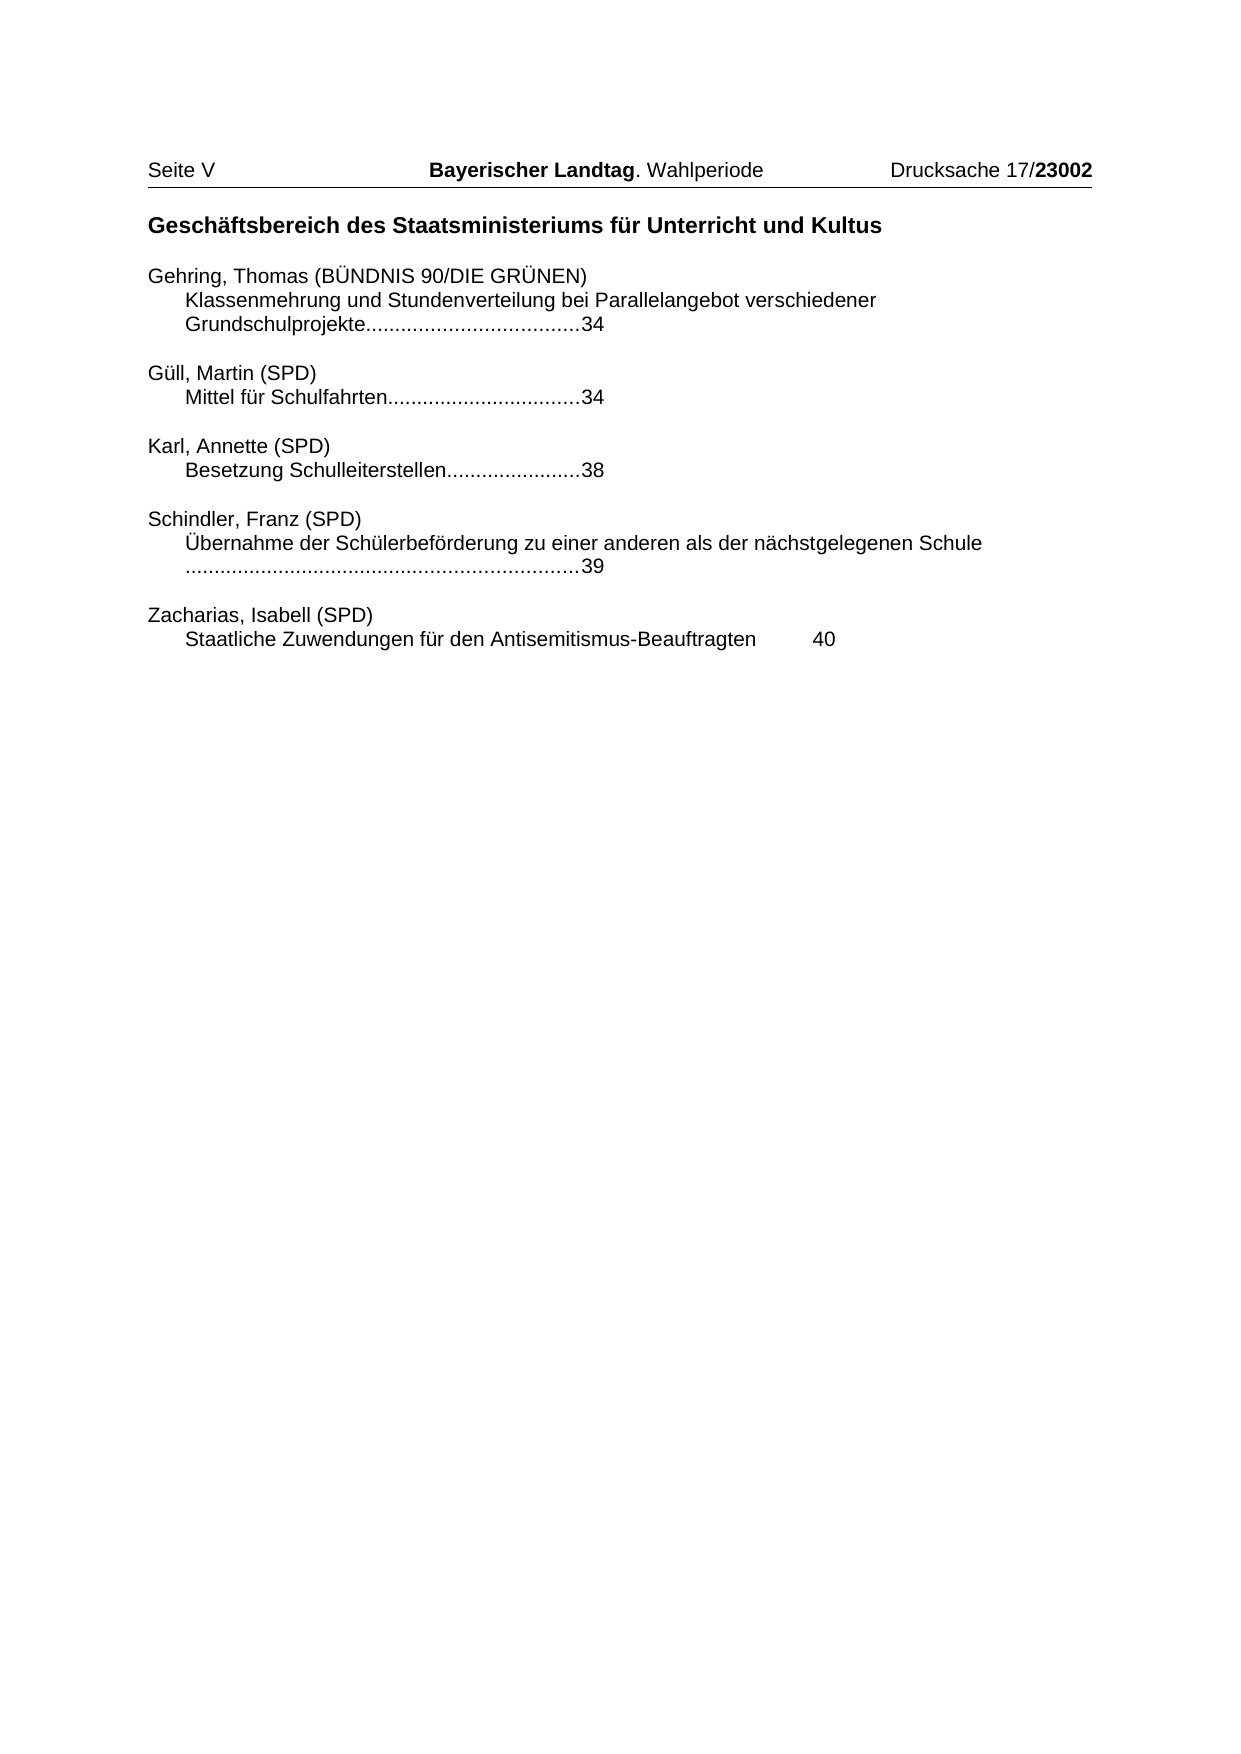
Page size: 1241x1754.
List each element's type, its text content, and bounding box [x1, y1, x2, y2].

text Güll, Martin (SPD) Mittel für Schulfahrten 34 [148, 361, 1033, 408]
text Zacharias, Isabell (SPD) Staatliche Zuwendungen für den Antisemitismus-Beauftragten 40 [148, 603, 1033, 651]
text Geschäftsbereich des Staatsministeriums für Unterricht und Kultus [148, 212, 1092, 239]
text Schindler, Franz (SPD) Übernahme der Schülerbeförderung zu einer anderen als der nächstgelegenen Schule 39 [148, 506, 1033, 578]
text Gehring, Thomas (BÜNDNIS 90/DIE GRÜNEN) Klassenmehrung und Stundenverteilung bei Parallelangebot verschiedener Grundschulprojekte 34 [148, 264, 1033, 336]
text Karl, Annette (SPD) Besetzung Schulleiterstellen 38 [148, 433, 1033, 481]
